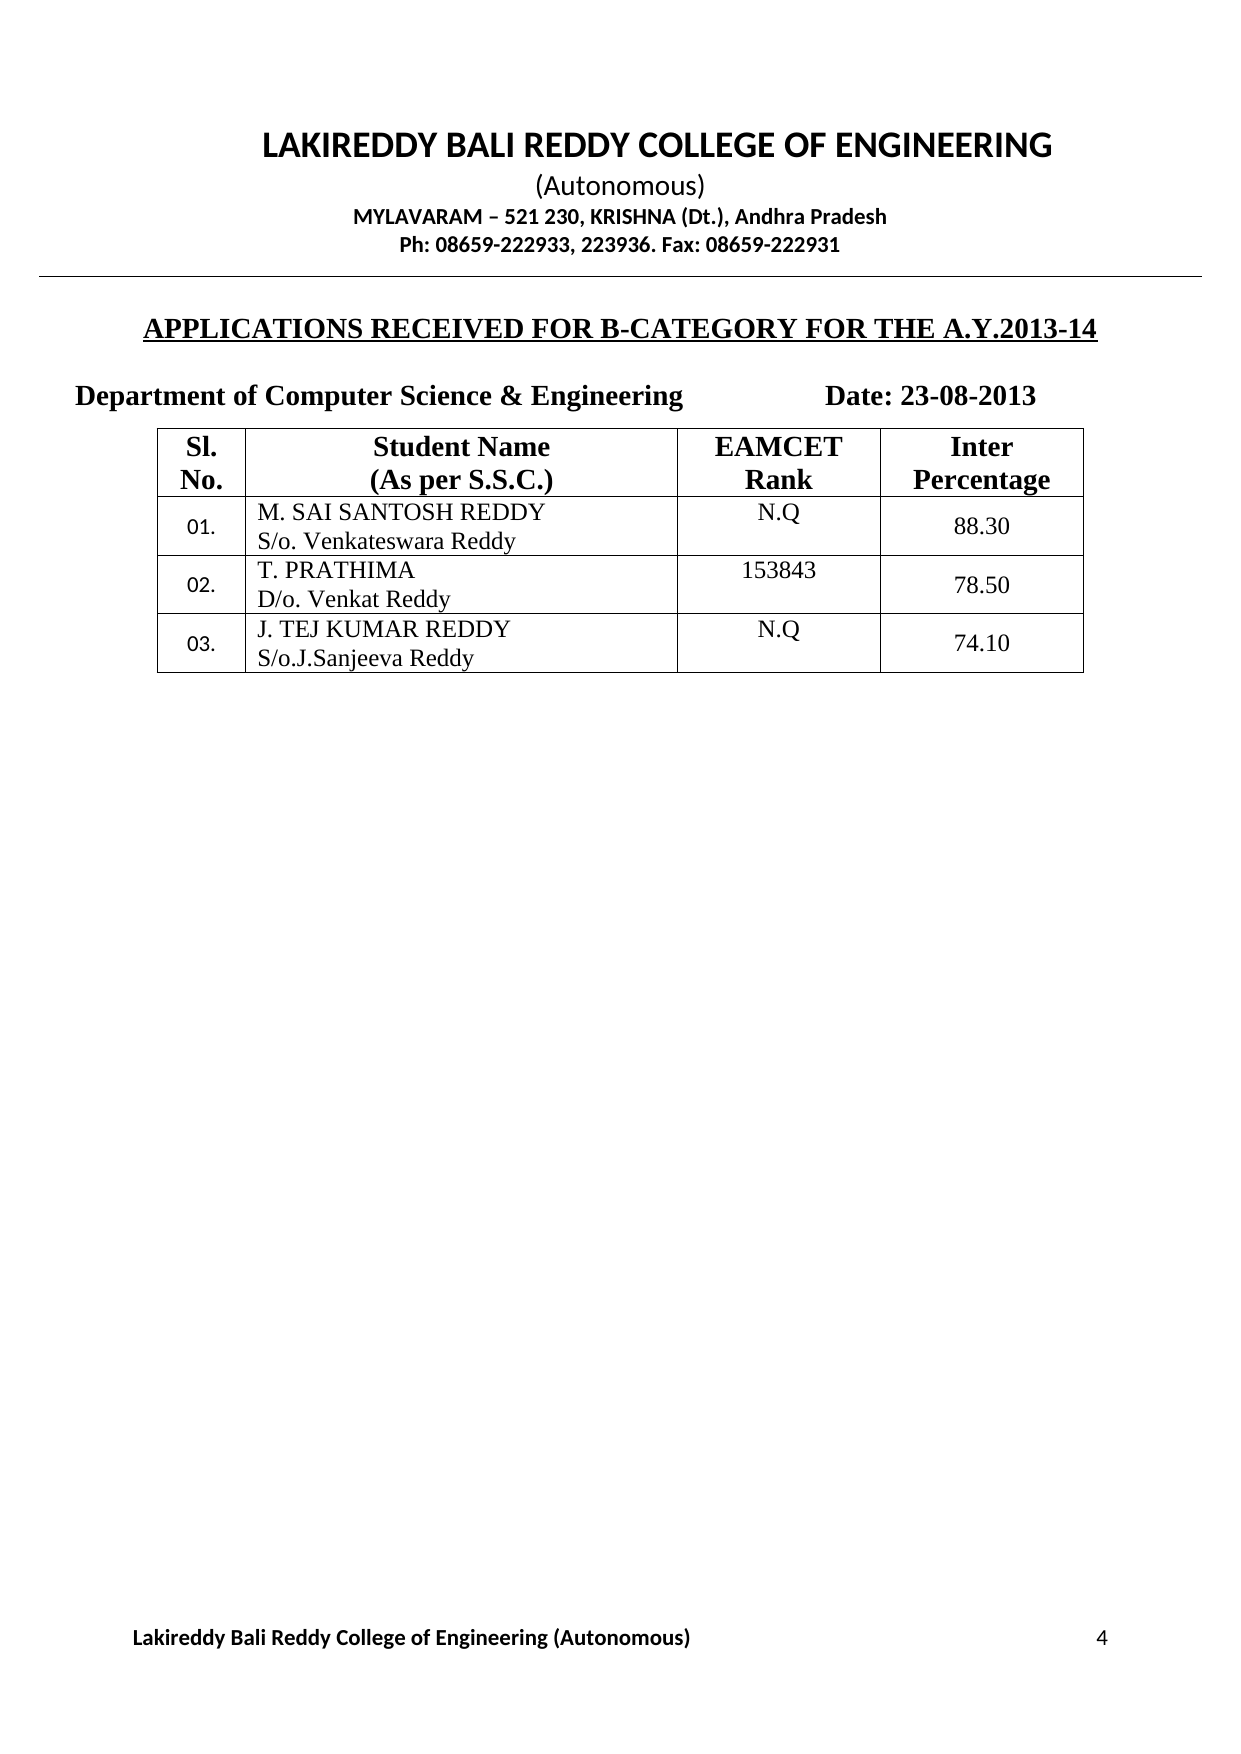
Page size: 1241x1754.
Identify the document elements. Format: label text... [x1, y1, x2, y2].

table_cell T. PRATHIMA D/o. Venkat Reddy [246, 556, 677, 613]
table_header EAMCET Rank [678, 429, 880, 496]
table_cell 153843 [678, 556, 880, 613]
table_cell 88.30 [881, 497, 1083, 554]
text Ph: 08659-222933, 223936. Fax: 08659-222931 [75, 230, 1165, 258]
table_cell J. TEJ KUMAR REDDY S/o.J.Sanjeeva Reddy [246, 614, 677, 672]
text (Autonomous) [75, 167, 1165, 202]
table_cell 03. [158, 614, 245, 672]
table_header Student Name (As per S.S.C.) [246, 429, 677, 496]
text LAKIREDDY BALI REDDY COLLEGE OF ENGINEERING [75, 121, 1165, 167]
text MYLAVARAM – 521 230, KRISHNA (Dt.), Andhra Pradesh [75, 202, 1165, 230]
table_cell 78.50 [881, 556, 1083, 613]
text Department of Computer Science & Engineering Date: 23-08-2013 [75, 378, 1165, 412]
table_cell N.Q [678, 614, 880, 672]
table_header Inter Percentage [881, 429, 1083, 496]
table_cell 01. [158, 497, 245, 554]
table_cell 02. [158, 556, 245, 613]
table_cell M. SAI SANTOSH REDDY S/o. Venkateswara Reddy [246, 497, 677, 554]
table_cell N.Q [678, 497, 880, 554]
table_cell 74.10 [881, 614, 1083, 672]
table_header Sl. No. [158, 429, 245, 496]
text APPLICATIONS RECEIVED FOR B-CATEGORY FOR THE A.Y.2013-14 [75, 311, 1165, 345]
